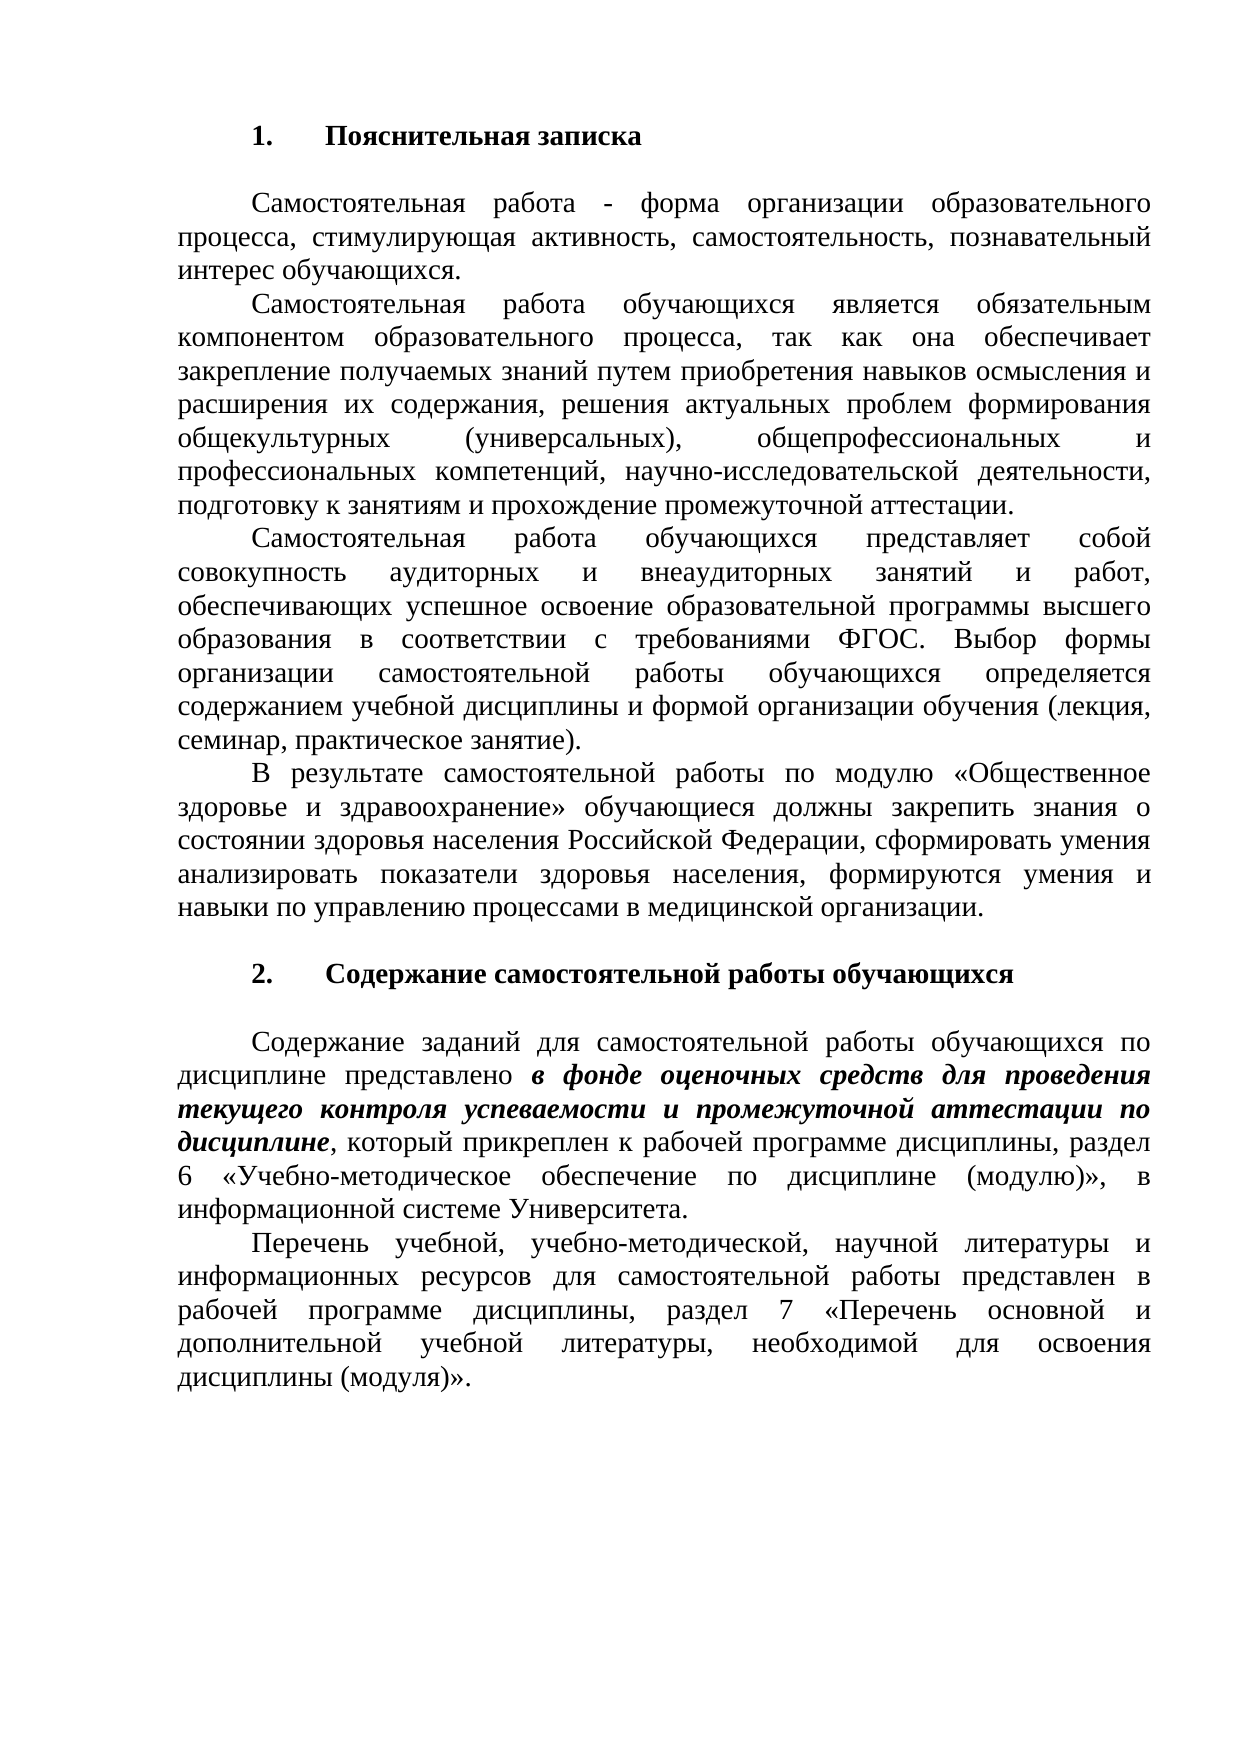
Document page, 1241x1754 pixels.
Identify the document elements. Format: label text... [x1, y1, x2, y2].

text Самостоятельная работа обучающихся представляет собой совокупность аудиторных и внеаудиторных занятий и работ, обеспечивающих успешное освоение образовательной программы высшего образования в соответствии с требованиями ФГОС. Выбор формы организации самостоятельной работы обучающихся определяется содержанием учебной дисциплины и формой организации обучения (лекция, семинар, практическое занятие). [177, 521, 1152, 755]
text Самостоятельная работа - форма организации образовательного процесса, стимулирующая активность, самостоятельность, познавательный интерес обучающихся. [177, 185, 1152, 286]
text Содержание заданий для самостоятельной работы обучающихся по дисциплине представлено в фонде оценочных средств для проведения текущего контроля успеваемости и промежуточной аттестации по дисциплине, который прикреплен к рабочей программе дисциплины, раздел 6 «Учебно-методическое обеспечение по дисциплине (модулю)», в информационной системе Университета. [177, 1024, 1152, 1225]
text В результате самостоятельной работы по модулю «Общественное здоровье и здравоохранение» обучающиеся должны закрепить знания о состоянии здоровья населения Российской Федерации, сформировать умения анализировать показатели здоровья населения, формируются умения и навыки по управлению процессами в медицинской организации. [177, 755, 1152, 923]
list Содержание самостоятельной работы обучающихся [177, 957, 1152, 990]
text Самостоятельная работа обучающихся является обязательным компонентом образовательного процесса, так как она обеспечивает закрепление получаемых знаний путем приобретения навыков осмысления и расширения их содержания, решения актуальных проблем формирования общекультурных (универсальных), общепрофессиональных и профессиональных компетенций, научно-исследовательской деятельности, подготовку к занятиям и прохождение промежуточной аттестации. [177, 286, 1152, 521]
text Перечень учебной, учебно-методической, научной литературы и информационных ресурсов для самостоятельной работы представлен в рабочей программе дисциплины, раздел 7 «Перечень основной и дополнительной учебной литературы, необходимой для освоения дисциплины (модуля)». [177, 1225, 1152, 1393]
list Пояснительная записка [177, 118, 1152, 152]
